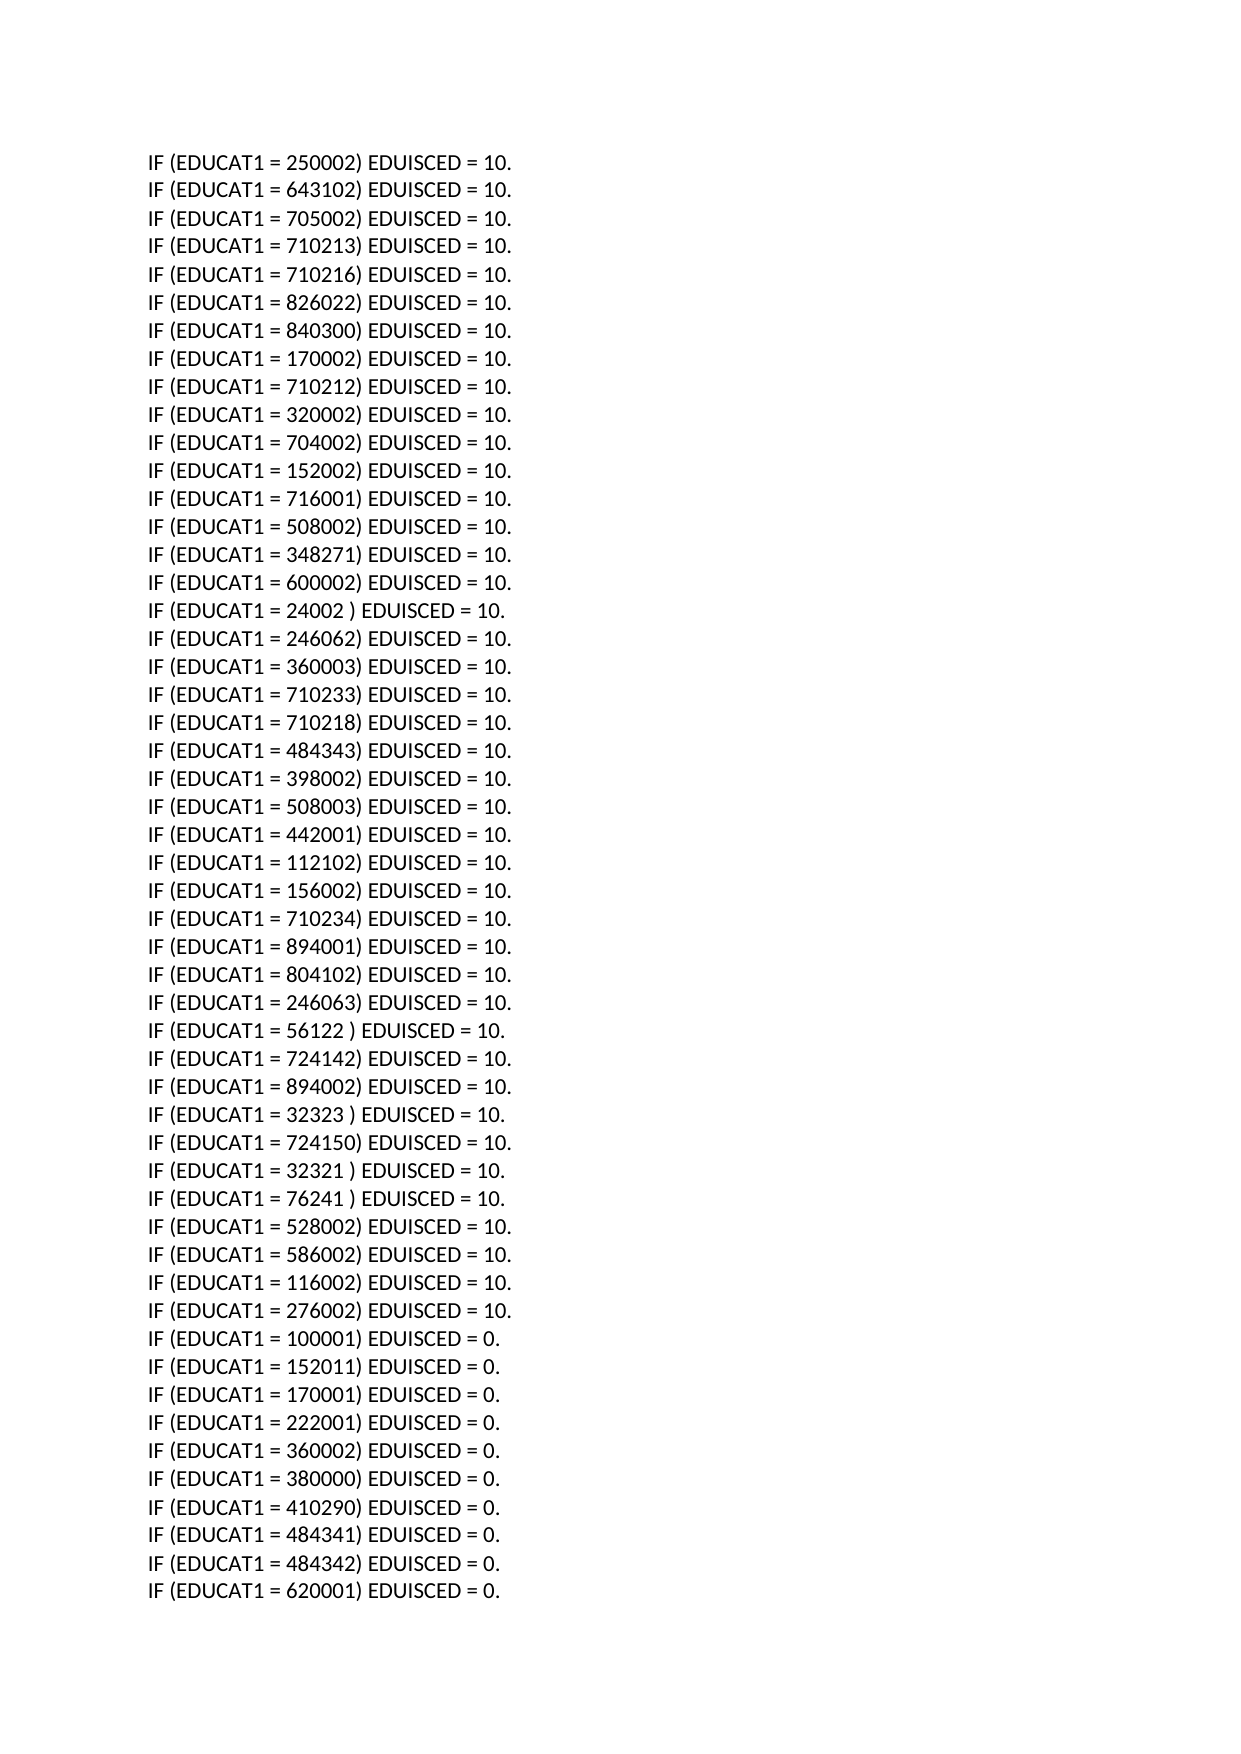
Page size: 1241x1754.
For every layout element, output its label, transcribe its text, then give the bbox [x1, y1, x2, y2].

text IF (EDUCAT1 = 643102) EDUISCED = 10. [148, 176, 1093, 204]
text IF (EDUCAT1 = 724150) EDUISCED = 10. [148, 1128, 1093, 1156]
text IF (EDUCAT1 = 894001) EDUISCED = 10. [148, 932, 1093, 960]
text IF (EDUCAT1 = 710216) EDUISCED = 10. [148, 260, 1093, 288]
text IF (EDUCAT1 = 710212) EDUISCED = 10. [148, 372, 1093, 400]
text IF (EDUCAT1 = 508003) EDUISCED = 10. [148, 792, 1093, 820]
text IF (EDUCAT1 = 804102) EDUISCED = 10. [148, 960, 1093, 988]
text IF (EDUCAT1 = 826022) EDUISCED = 10. [148, 288, 1093, 316]
text IF (EDUCAT1 = 32321 ) EDUISCED = 10. [148, 1156, 1093, 1184]
text IF (EDUCAT1 = 586002) EDUISCED = 10. [148, 1240, 1093, 1268]
text IF (EDUCAT1 = 152011) EDUISCED = 0. [148, 1352, 1093, 1381]
text IF (EDUCAT1 = 320002) EDUISCED = 10. [148, 400, 1093, 428]
text IF (EDUCAT1 = 484343) EDUISCED = 10. [148, 736, 1093, 764]
text IF (EDUCAT1 = 156002) EDUISCED = 10. [148, 876, 1093, 904]
text IF (EDUCAT1 = 56122 ) EDUISCED = 10. [148, 1016, 1093, 1044]
text IF (EDUCAT1 = 222001) EDUISCED = 0. [148, 1408, 1093, 1437]
text IF (EDUCAT1 = 620001) EDUISCED = 0. [148, 1577, 1093, 1605]
text IF (EDUCAT1 = 705002) EDUISCED = 10. [148, 204, 1093, 232]
text IF (EDUCAT1 = 360003) EDUISCED = 10. [148, 652, 1093, 680]
text IF (EDUCAT1 = 246062) EDUISCED = 10. [148, 624, 1093, 652]
text IF (EDUCAT1 = 246063) EDUISCED = 10. [148, 988, 1093, 1016]
text IF (EDUCAT1 = 710234) EDUISCED = 10. [148, 904, 1093, 932]
text IF (EDUCAT1 = 600002) EDUISCED = 10. [148, 568, 1093, 596]
text IF (EDUCAT1 = 442001) EDUISCED = 10. [148, 820, 1093, 848]
text IF (EDUCAT1 = 112102) EDUISCED = 10. [148, 848, 1093, 876]
text IF (EDUCAT1 = 484341) EDUISCED = 0. [148, 1521, 1093, 1549]
text IF (EDUCAT1 = 508002) EDUISCED = 10. [148, 512, 1093, 540]
text IF (EDUCAT1 = 704002) EDUISCED = 10. [148, 428, 1093, 456]
text IF (EDUCAT1 = 724142) EDUISCED = 10. [148, 1044, 1093, 1072]
text IF (EDUCAT1 = 710233) EDUISCED = 10. [148, 680, 1093, 708]
text IF (EDUCAT1 = 32323 ) EDUISCED = 10. [148, 1100, 1093, 1128]
text IF (EDUCAT1 = 840300) EDUISCED = 10. [148, 316, 1093, 344]
text IF (EDUCAT1 = 276002) EDUISCED = 10. [148, 1296, 1093, 1324]
text IF (EDUCAT1 = 410290) EDUISCED = 0. [148, 1493, 1093, 1521]
text IF (EDUCAT1 = 528002) EDUISCED = 10. [148, 1212, 1093, 1240]
text IF (EDUCAT1 = 398002) EDUISCED = 10. [148, 764, 1093, 792]
text IF (EDUCAT1 = 710218) EDUISCED = 10. [148, 708, 1093, 736]
text IF (EDUCAT1 = 170001) EDUISCED = 0. [148, 1381, 1093, 1408]
text IF (EDUCAT1 = 170002) EDUISCED = 10. [148, 344, 1093, 372]
text IF (EDUCAT1 = 716001) EDUISCED = 10. [148, 484, 1093, 512]
text IF (EDUCAT1 = 380000) EDUISCED = 0. [148, 1464, 1093, 1493]
text IF (EDUCAT1 = 152002) EDUISCED = 10. [148, 456, 1093, 484]
text IF (EDUCAT1 = 100001) EDUISCED = 0. [148, 1324, 1093, 1352]
text IF (EDUCAT1 = 24002 ) EDUISCED = 10. [148, 596, 1093, 624]
text IF (EDUCAT1 = 484342) EDUISCED = 0. [148, 1549, 1093, 1577]
text IF (EDUCAT1 = 116002) EDUISCED = 10. [148, 1268, 1093, 1296]
text IF (EDUCAT1 = 250002) EDUISCED = 10. [148, 148, 1093, 176]
text IF (EDUCAT1 = 76241 ) EDUISCED = 10. [148, 1184, 1093, 1212]
text IF (EDUCAT1 = 710213) EDUISCED = 10. [148, 232, 1093, 260]
text IF (EDUCAT1 = 348271) EDUISCED = 10. [148, 540, 1093, 568]
text IF (EDUCAT1 = 894002) EDUISCED = 10. [148, 1072, 1093, 1100]
text IF (EDUCAT1 = 360002) EDUISCED = 0. [148, 1437, 1093, 1464]
